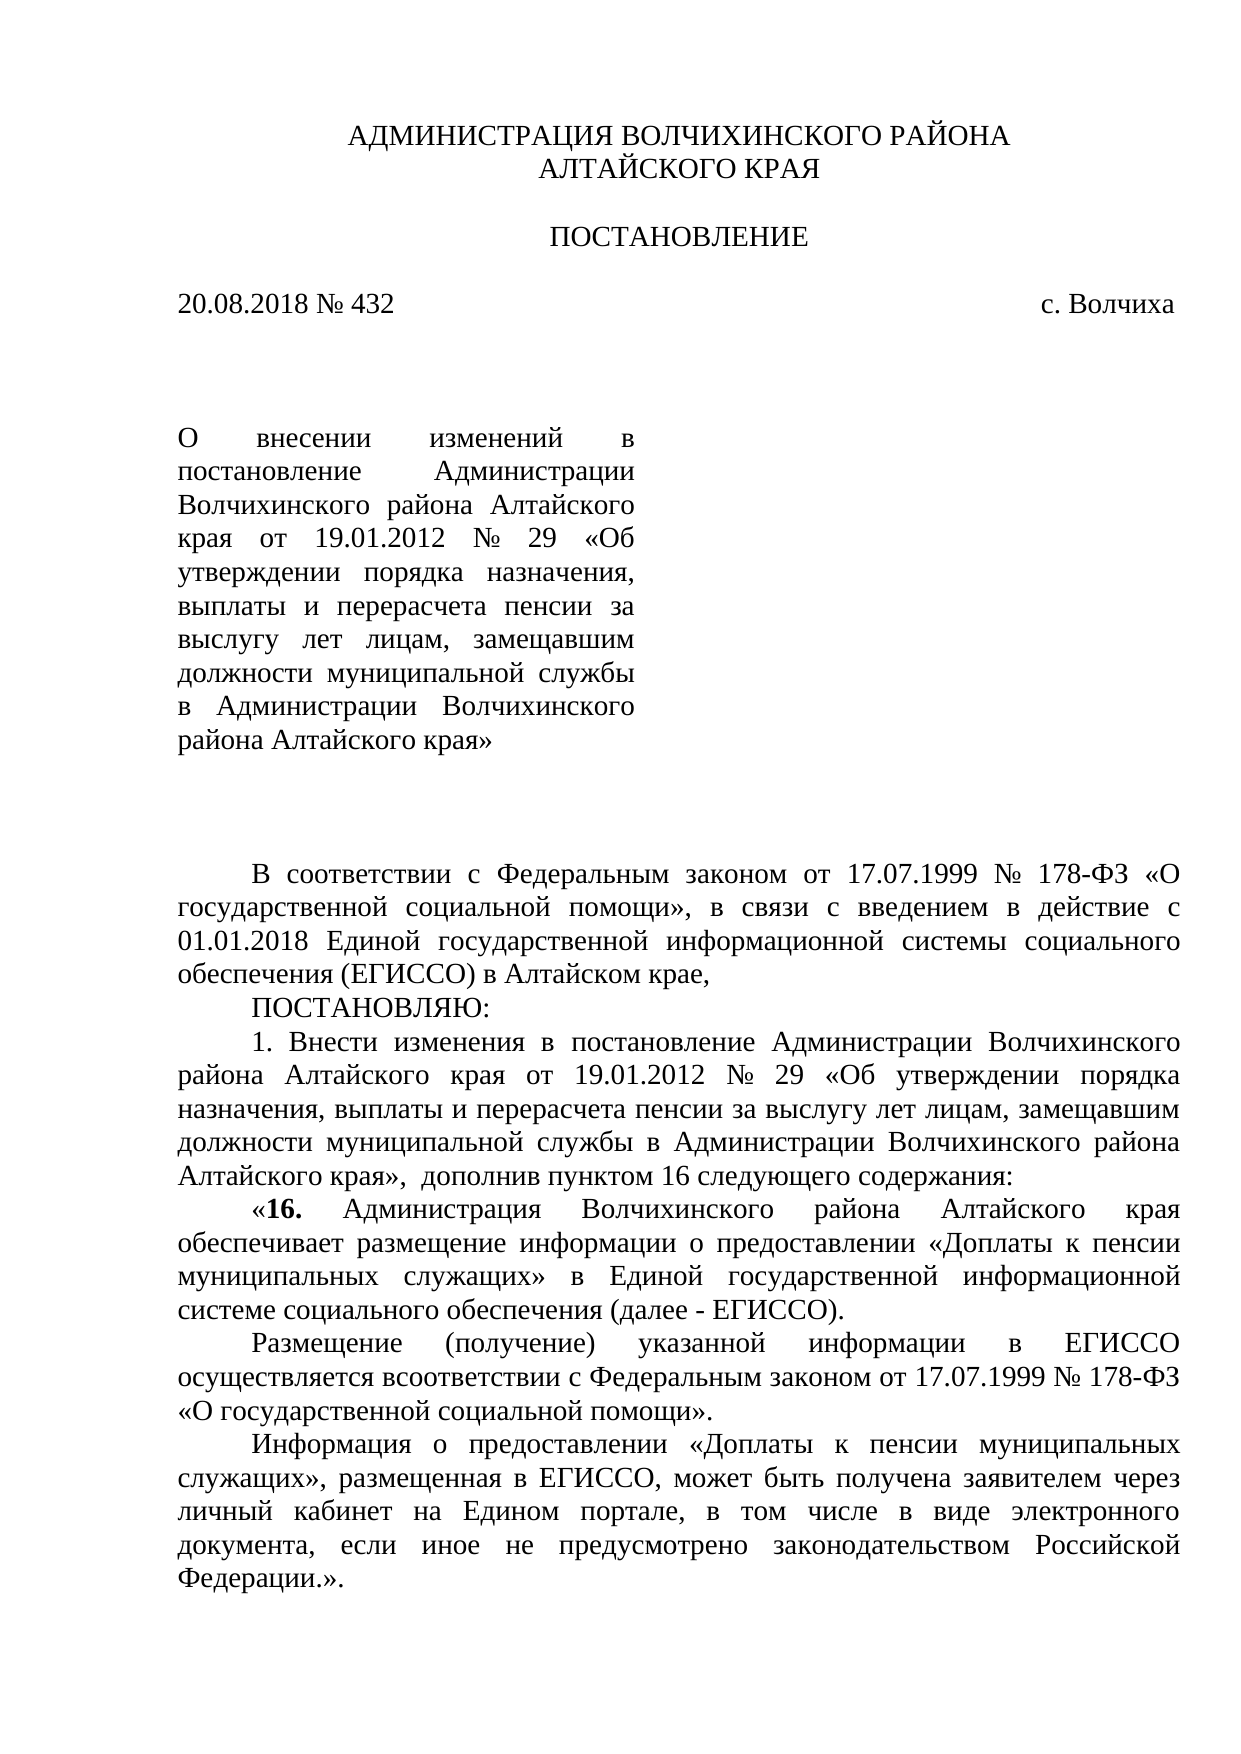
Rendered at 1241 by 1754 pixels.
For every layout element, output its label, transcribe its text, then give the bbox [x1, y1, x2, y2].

text «16. Администрация Волчихинского района Алтайского края обеспечивает размещение информации о предоставлении «Доплаты к пенсии муниципальных служащих» в Единой государственной информационной системе социального обеспечения (далее - ЕГИССО). [177, 1191, 1181, 1326]
text ПОСТАНОВЛЯЮ: [177, 990, 1181, 1024]
text В соответствии с Федеральным законом от 17.07.1999 № 178-ФЗ «О государственной социальной помощи», в связи с введением в действие с 01.01.2018 Единой государственной информационной системы социального обеспечения (ЕГИССО) в Алтайском крае, [177, 856, 1181, 990]
text Информация о предоставлении «Доплаты к пенсии муниципальных служащих», размещенная в ЕГИССО, может быть получена заявителем через личный кабинет на Едином портале, в том числе в виде электронного документа, если иное не предусмотрено законодательством Российской Федерации.». [177, 1426, 1181, 1594]
text ПОСТАНОВЛЕНИЕ [177, 219, 1181, 252]
text АЛТАЙСКОГО КРАЯ [177, 152, 1181, 185]
text О внесении изменений в постановление Администрации Волчихинского района Алтайского края от 19.01.2012 № 29 «Об утверждении порядка назначения, выплаты и перерасчета пенсии за выслугу лет лицам, замещавшим должности муниципальной службы в Администрации Волчихинского района Алтайского края» [177, 420, 635, 755]
text АДМИНИСТРАЦИЯ ВОЛЧИХИНСКОГО РАЙОНА [177, 118, 1181, 152]
text 1. Внести изменения в постановление Администрации Волчихинского района Алтайского края от 19.01.2012 № 29 «Об утверждении порядка назначения, выплаты и перерасчета пенсии за выслугу лет лицам, замещавшим должности муниципальной службы в Администрации Волчихинского района Алтайского края», дополнив пунктом 16 следующего содержания: [177, 1024, 1181, 1191]
text Размещение (получение) указанной информации в ЕГИССО осуществляется всоответствии с Федеральным законом от 17.07.1999 № 178-ФЗ «О государственной социальной помощи». [177, 1326, 1181, 1426]
text 20.08.2018 № 432 с. Волчиха [177, 286, 1181, 319]
